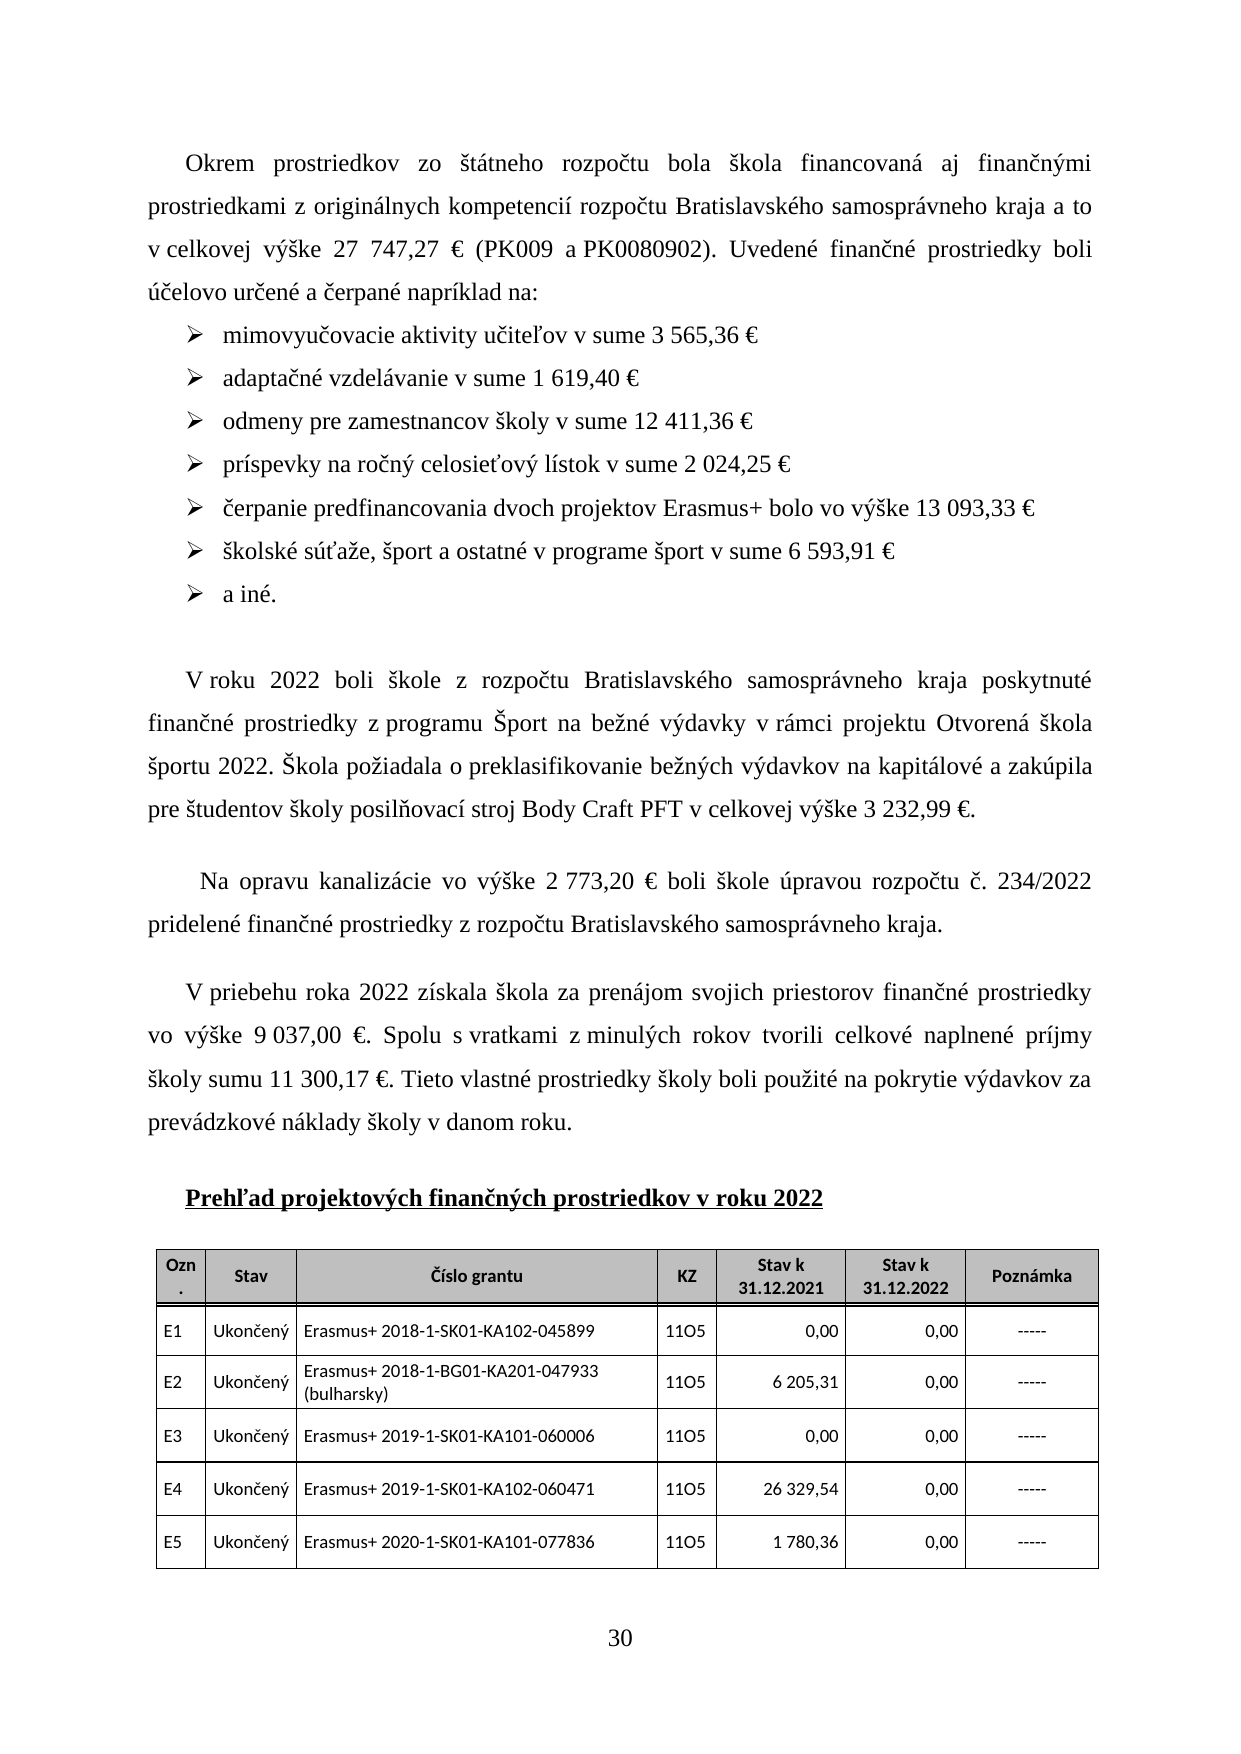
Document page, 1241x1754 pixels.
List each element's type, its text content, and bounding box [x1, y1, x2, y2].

table_cell ----- [966, 1463, 1098, 1514]
table_cell Erasmus+ 2019-1-SK01-KA101-060006 [297, 1409, 657, 1461]
table_cell E1 [157, 1307, 205, 1355]
table_cell 11O5 [658, 1516, 716, 1568]
table_cell ----- [966, 1516, 1098, 1568]
text V priebehu roka 2022 získala škola za prenájom svojich priestorov finančné prostriedky vo výške 9 037,00 €. Spolu s vratkami z minulých rokov tvorili celkové naplnené príjmy školy sumu 11 300,17 €. Tieto vlastné prostriedky školy boli použité na pokrytie výdavkov za prevádzkové náklady školy v danom roku. [148, 977, 1093, 1136]
text Na opravu kanalizácie vo výške 2 773,20 € boli škole úpravou rozpočtu č. 234/2022 pridelené finančné prostriedky z rozpočtu Bratislavského samosprávneho kraja. [148, 866, 1093, 938]
table_cell Ukončený [206, 1516, 296, 1568]
text V roku 2022 boli škole z rozpočtu Bratislavského samosprávneho kraja poskytnuté finančné prostriedky z programu Šport na bežné výdavky v rámci projektu Otvorená škola športu 2022. Škola požiadala o preklasifikovanie bežných výdavkov na kapitálové a zakúpila pre študentov školy posilňovací stroj Body Craft PFT v celkovej výške 3 232,99 €. [148, 665, 1093, 823]
table_cell 0,00 [717, 1307, 845, 1355]
table_cell E5 [157, 1516, 205, 1568]
table_cell Erasmus+ 2018-1-SK01-KA102-045899 [297, 1307, 657, 1355]
list čerpanie predfinancovania dvoch projektov Erasmus+ bolo vo výške 13 093,33 € [185, 493, 1093, 521]
table_cell 11O5 [658, 1409, 716, 1461]
table_cell 0,00 [846, 1409, 965, 1461]
table_cell E4 [157, 1463, 205, 1514]
table_cell 0,00 [846, 1516, 965, 1568]
text Prehľad projektových finančných prostriedkov v roku 2022 [148, 1183, 1093, 1212]
table_cell Ukončený [206, 1463, 296, 1514]
list mimovyučovacie aktivity učiteľov v sume 3 565,36 € [185, 320, 1093, 349]
table_cell 0,00 [846, 1356, 965, 1408]
list príspevky na ročný celosieťový lístok v sume 2 024,25 € [185, 449, 1093, 478]
table_cell 11O5 [658, 1463, 716, 1514]
table_header KZ [658, 1250, 716, 1302]
table_cell 6 205,31 [717, 1356, 845, 1408]
table_cell 0,00 [717, 1409, 845, 1461]
table_cell 0,00 [846, 1463, 965, 1514]
table_cell Erasmus+ 2019-1-SK01-KA102-060471 [297, 1463, 657, 1514]
table_header Stav k 31.12.2021 [717, 1250, 845, 1302]
table_header Stav k 31.12.2022 [846, 1250, 965, 1302]
table_cell 11O5 [658, 1307, 716, 1355]
list odmeny pre zamestnancov školy v sume 12 411,36 € [185, 406, 1093, 435]
list školské súťaže, šport a ostatné v programe šport v sume 6 593,91 € [185, 536, 1093, 564]
table_header Ozn. [157, 1250, 205, 1302]
table_header Číslo grantu [297, 1250, 657, 1302]
table_cell ----- [966, 1356, 1098, 1408]
text Okrem prostriedkov zo štátneho rozpočtu bola škola financovaná aj finančnými prostriedkami z originálnych kompetencií rozpočtu Bratislavského samosprávneho kraja a to v celkovej výške 27 747,27 € (PK009 a PK0080902). Uvedené finančné prostriedky boli účelovo určené a čerpané napríklad na: [148, 148, 1093, 306]
table_cell E3 [157, 1409, 205, 1461]
table_cell Erasmus+ 2018-1-BG01-KA201-047933 (bulharsky) [297, 1356, 657, 1408]
table_cell Ukončený [206, 1307, 296, 1355]
table_cell Ukončený [206, 1356, 296, 1408]
table_cell Ukončený [206, 1409, 296, 1461]
list adaptačné vzdelávanie v sume 1 619,40 € [185, 363, 1093, 392]
table_header Stav [206, 1250, 296, 1302]
table_cell 26 329,54 [717, 1463, 845, 1514]
table_cell 11O5 [658, 1356, 716, 1408]
table_cell E2 [157, 1356, 205, 1408]
table_cell ----- [966, 1409, 1098, 1461]
table_cell Erasmus+ 2020-1-SK01-KA101-077836 [297, 1516, 657, 1568]
table_cell 1 780,36 [717, 1516, 845, 1568]
table_cell 0,00 [846, 1307, 965, 1355]
table_cell ----- [966, 1307, 1098, 1355]
table_header Poznámka [966, 1250, 1098, 1302]
list a iné. [185, 579, 1093, 608]
